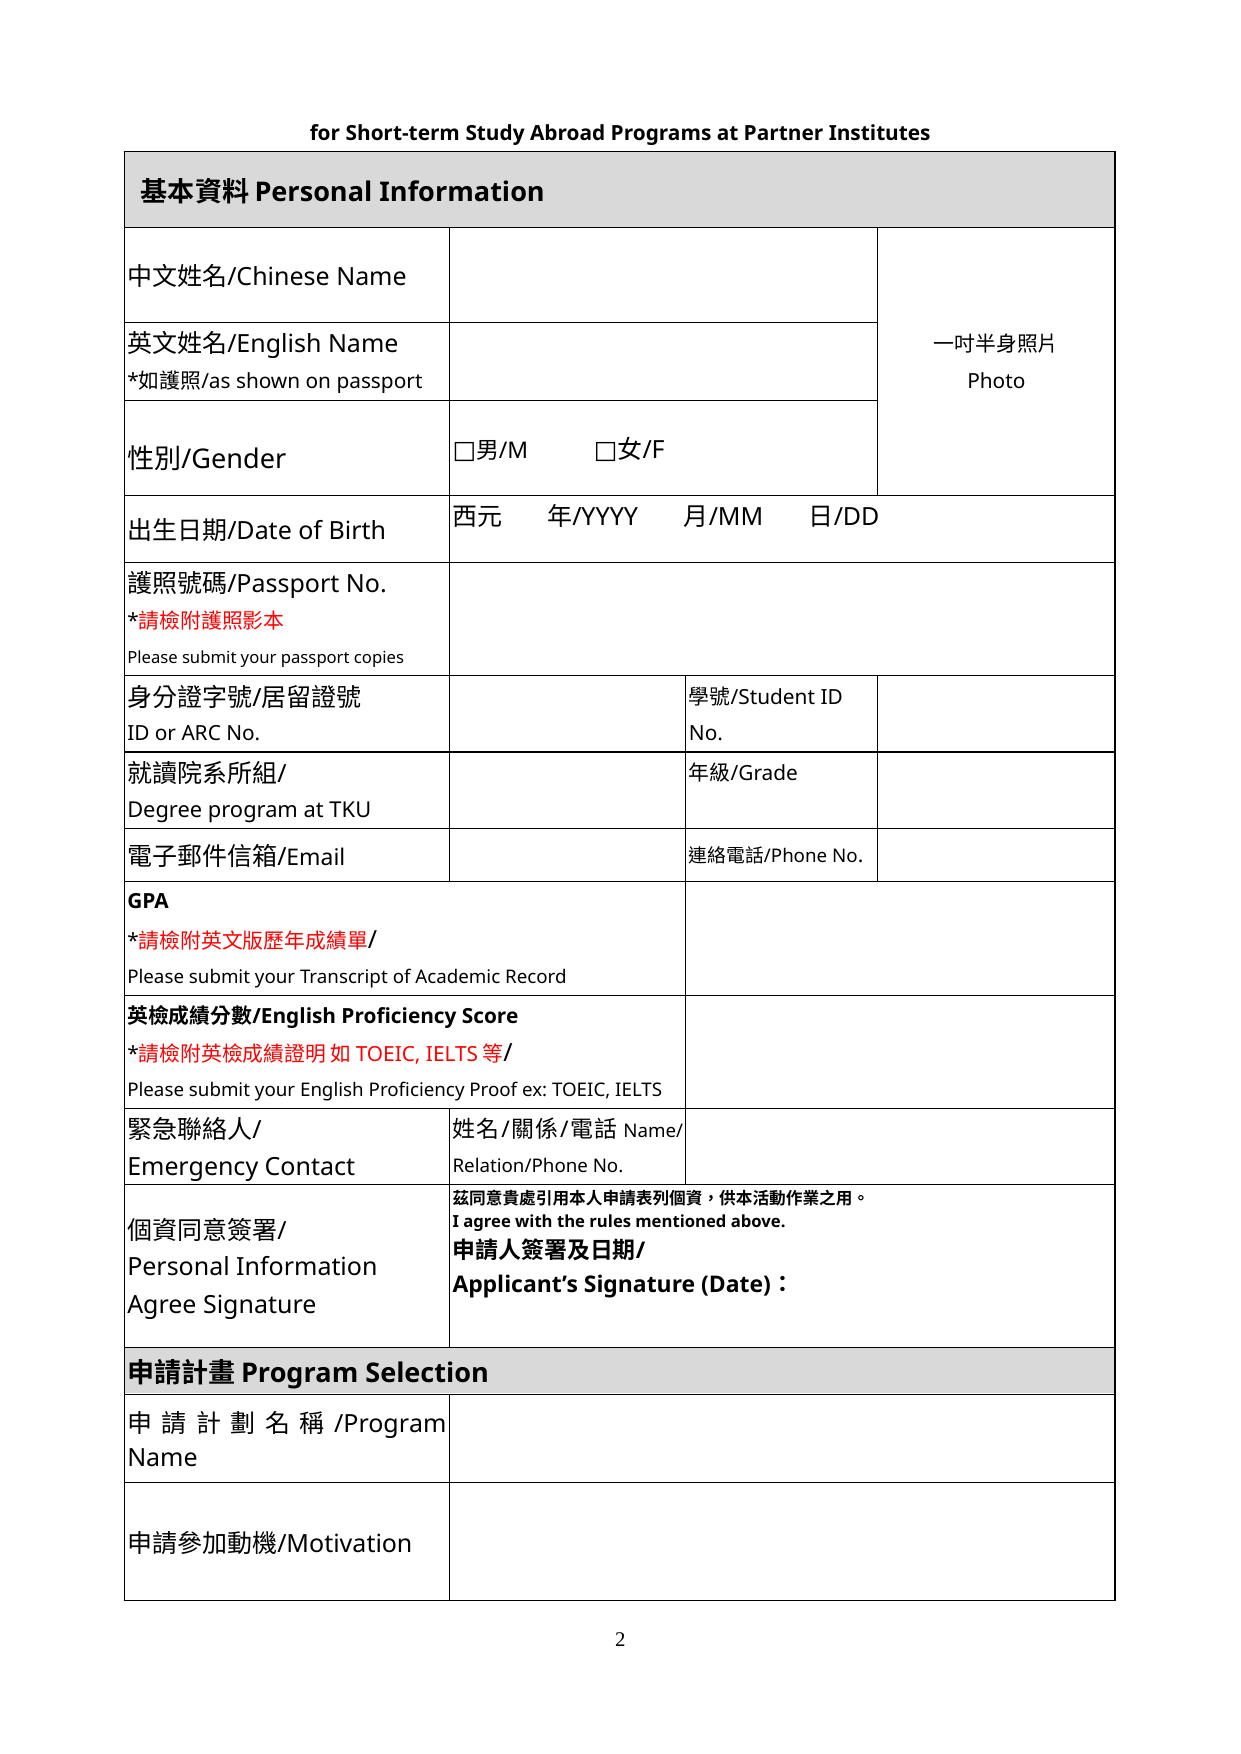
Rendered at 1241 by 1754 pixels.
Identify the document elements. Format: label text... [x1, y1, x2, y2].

table_cell 電子郵件信箱/Email [125, 829, 449, 881]
table_cell [450, 1395, 1114, 1482]
table_cell 申請參加動機/Motivation [125, 1483, 449, 1600]
table_cell 個資同意簽署/ Personal Information Agree Signature [125, 1185, 449, 1347]
table_cell 出生日期/Date of Birth [125, 496, 449, 562]
table_cell 性別/Gender [125, 401, 449, 494]
table_cell 緊急聯絡人/ Emergency Contact [125, 1109, 449, 1184]
table_cell 就讀院系所組/ Degree program at TKU [125, 753, 449, 827]
table_cell [878, 829, 1114, 881]
table_cell [686, 1109, 1114, 1184]
table_cell [450, 563, 1114, 675]
table_cell [450, 676, 685, 751]
table_cell [686, 996, 1114, 1108]
table_cell □男/M □女/F [450, 401, 877, 494]
table_cell [878, 676, 1114, 751]
table_cell [450, 228, 877, 322]
table_cell 年級/Grade [686, 753, 877, 827]
table_cell 姓名/關係/電話Name/Relation/Phone No. [450, 1109, 685, 1184]
table_cell 英檢成績分數/English Proficiency Score *請檢附英檢成績證明 如TOEIC, IELTS等/ Please submit your English Proficiency Proof ex: TOEIC, IELTS [125, 996, 685, 1108]
table_cell [450, 1483, 1114, 1600]
table_cell [450, 753, 685, 827]
table_cell 茲同意貴處引用本人申請表列個資，供本活動作業之用。 I agree with the rules mentioned above. 申請人簽署及日期/ Applicant’s Signature (Date)： [450, 1185, 1114, 1347]
table_cell 學號/Student ID No. [686, 676, 877, 751]
table_cell [686, 882, 1114, 994]
table_header 基本資料Personal Information [125, 152, 1114, 227]
table_cell 申請計畫Program Selection [125, 1348, 1114, 1393]
text for Short-term Study Abroad Programs at Partner Institutes [124, 113, 1116, 151]
table_cell 申請計劃名稱/Program Name [125, 1395, 449, 1482]
table_cell 西元 年/YYYY 月/MM 日/DD [450, 496, 1114, 562]
table_cell 身分證字號/居留證號 ID or ARC No. [125, 676, 449, 751]
table_cell 連絡電話/Phone No. [686, 829, 877, 881]
table_cell 中文姓名/Chinese Name [125, 228, 449, 322]
table_cell 英文姓名/English Name *如護照/as shown on passport [125, 323, 449, 400]
table_cell GPA *請檢附英文版歷年成績單/ Please submit your Transcript of Academic Record [125, 882, 685, 994]
table_cell 護照號碼/Passport No. *請檢附護照影本 Please submit your passport copies [125, 563, 449, 675]
table_cell 一吋半身照片 Photo [878, 228, 1114, 494]
table_cell [450, 323, 877, 400]
table_cell [878, 753, 1114, 827]
table_cell [450, 829, 685, 881]
